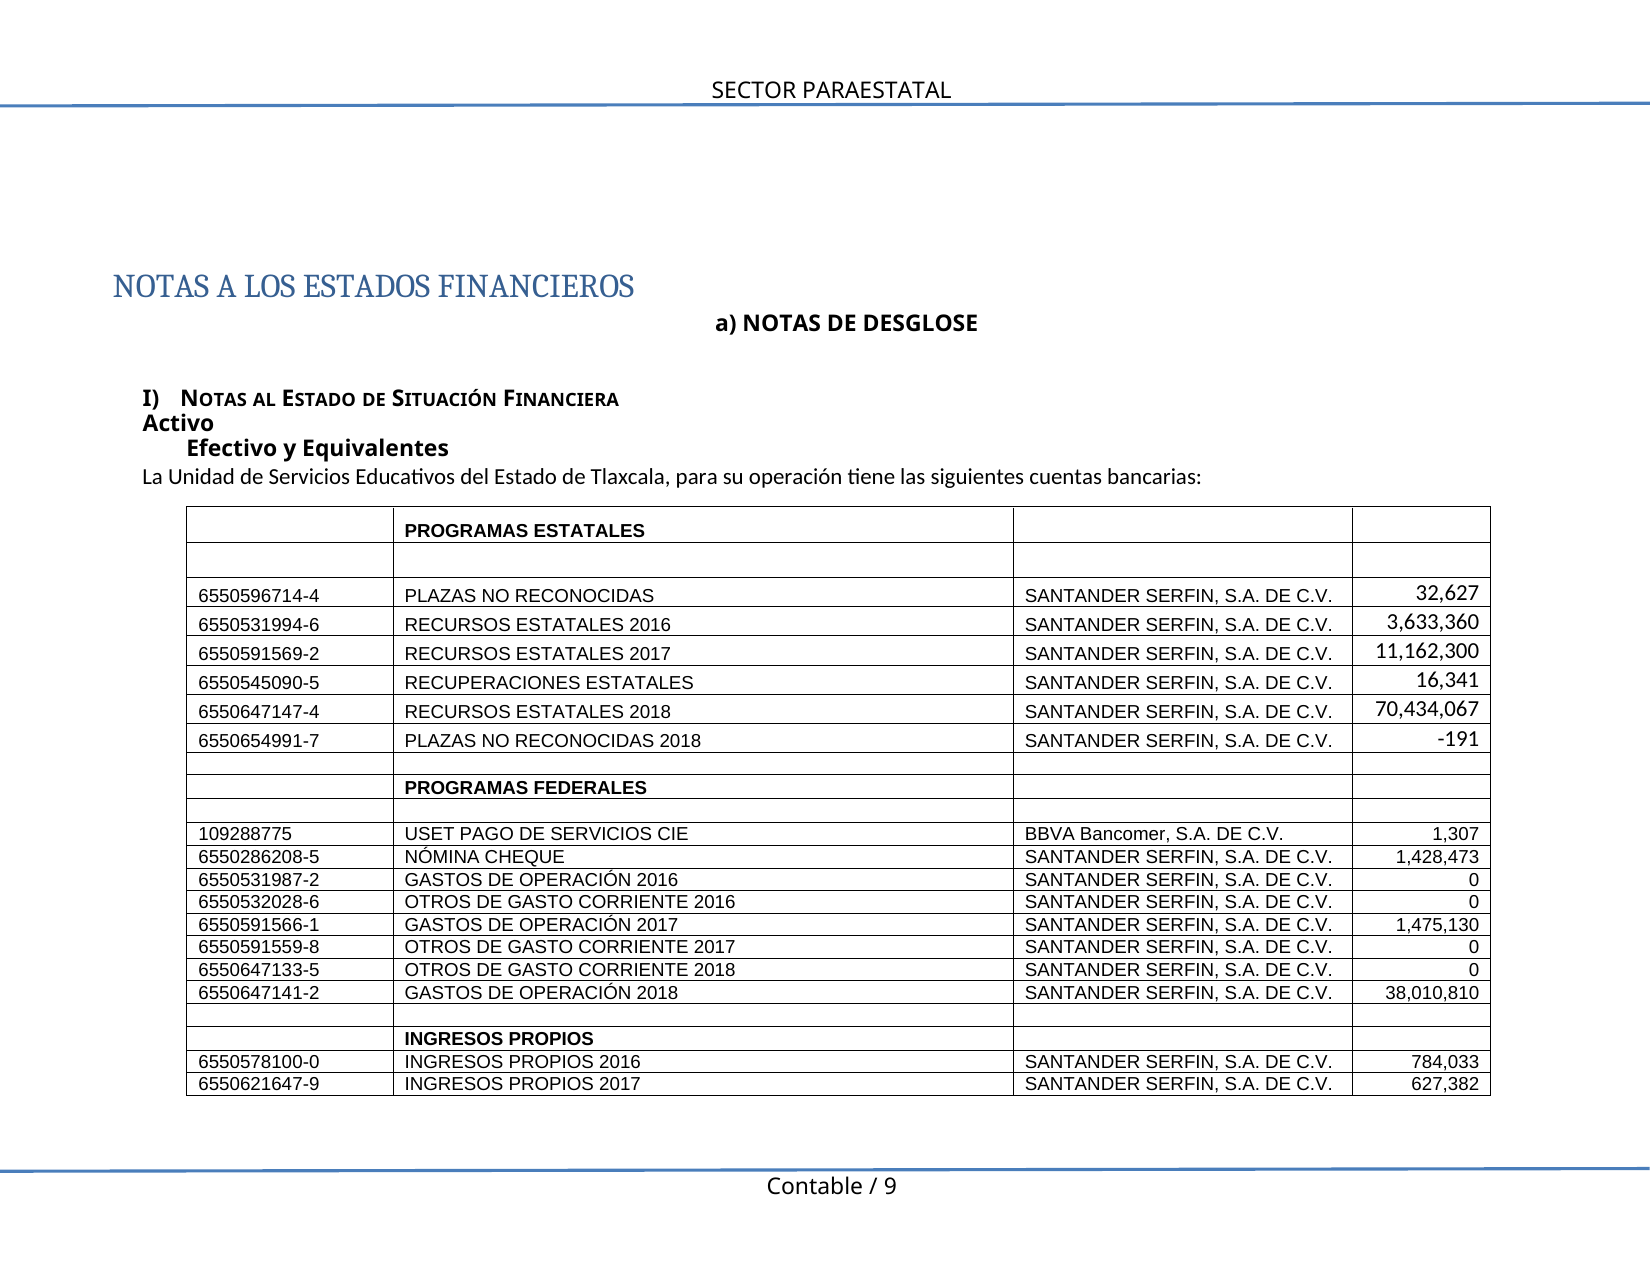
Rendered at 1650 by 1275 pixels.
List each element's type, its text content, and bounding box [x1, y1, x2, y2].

table_cell PROGRAMAS FEDERALES [394, 775, 1013, 798]
table_cell RECURSOS ESTATALES 2017 [394, 636, 1013, 664]
table_cell [394, 799, 1013, 822]
table_cell INGRESOS PROPIOS 2016 [394, 1051, 1013, 1072]
table_cell 6550647141-2 [187, 981, 393, 1003]
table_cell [1014, 1073, 1352, 1095]
table_cell [394, 1004, 1013, 1026]
table_cell 6550591566-1 [187, 914, 393, 935]
table_header [1353, 507, 1490, 542]
table_cell OTROS DE GASTO CORRIENTE 2016 [394, 891, 1013, 913]
table_cell [187, 1004, 393, 1026]
table_cell BBVA Bancomer, S.A. DE C.V. [1014, 823, 1352, 845]
table_cell [187, 543, 393, 577]
table_cell [1014, 543, 1352, 577]
table_cell 627,382 [1353, 1073, 1490, 1095]
table_cell 6550591569-2 [187, 636, 393, 664]
table_cell SANTANDER SERFIN, S.A. DE C.V. [1014, 695, 1352, 723]
text I) Notas al Estado de Situación Financiera [142, 387, 1550, 412]
table_cell 0 [1353, 891, 1490, 913]
table_cell INGRESOS PROPIOS [394, 1027, 1013, 1049]
table_cell SANTANDER SERFIN, S.A. DE C.V. [1014, 936, 1352, 958]
table_cell 11,162,300 [1353, 636, 1490, 664]
table_cell [1353, 543, 1490, 577]
table_cell 0 [1353, 936, 1490, 958]
table_cell SANTANDER SERFIN, S.A. DE C.V. [1014, 666, 1352, 693]
table_cell NÓMINA CHEQUE [394, 846, 1013, 867]
table_cell OTROS DE GASTO CORRIENTE 2017 [394, 936, 1013, 958]
table_cell SANTANDER SERFIN, S.A. DE C.V. [1014, 846, 1352, 867]
table_cell INGRESOS PROPIOS 2017 [394, 1073, 1013, 1095]
table_cell SANTANDER SERFIN, S.A. DE C.V. [1014, 891, 1352, 913]
table_cell SANTANDER SERFIN, S.A. DE C.V. [1014, 869, 1352, 890]
text a) NOTAS DE DESGLOSE [112, 312, 1550, 337]
table_cell [1014, 753, 1352, 774]
table_cell 0 [1353, 959, 1490, 980]
table_cell 109288775 [187, 823, 393, 845]
table_cell SANTANDER SERFIN, S.A. DE C.V. [1014, 578, 1352, 606]
table_cell PLAZAS NO RECONOCIDAS [394, 578, 1013, 606]
table_cell [187, 799, 393, 822]
table_cell GASTOS DE OPERACIÓN 2017 [394, 914, 1013, 935]
table_cell [394, 543, 1013, 577]
table_cell SANTANDER SERFIN, S.A. DE C.V. [1014, 636, 1352, 664]
table_cell 6550596714-4 [187, 578, 393, 606]
table_cell 1,307 [1353, 823, 1490, 845]
table_cell SANTANDER SERFIN, S.A. DE C.V. [1014, 1051, 1352, 1072]
table_cell 0 [1353, 869, 1490, 890]
table_cell SANTANDER SERFIN, S.A. DE C.V. [1014, 981, 1352, 1003]
table_cell SANTANDER SERFIN, S.A. DE C.V. [1014, 914, 1352, 935]
table_header PROGRAMAS ESTATALES [394, 507, 1013, 542]
table_cell GASTOS DE OPERACIÓN 2018 [394, 981, 1013, 1003]
table_cell -191 [1353, 724, 1490, 752]
text La Unidad de Servicios Educativos del Estado de Tlaxcala, para su operación tiene las siguientes cuentas bancarias: [142, 462, 1550, 490]
table_cell 1,475,130 [1353, 914, 1490, 935]
table_cell [1353, 1004, 1490, 1026]
table_cell 6550647133-5 [187, 959, 393, 980]
table_cell SANTANDER SERFIN, S.A. DE C.V. [1014, 607, 1352, 635]
table_cell [1353, 753, 1490, 774]
table_cell SANTANDER SERFIN, S.A. DE C.V. [1014, 724, 1352, 752]
table_cell 6550654991-7 [187, 724, 393, 752]
table_cell [187, 753, 393, 774]
table_cell [1014, 775, 1352, 798]
table_cell 6550621647-9 [187, 1073, 393, 1095]
table_cell RECURSOS ESTATALES 2016 [394, 607, 1013, 635]
table_header [1014, 507, 1352, 542]
table_cell 3,633,360 [1353, 607, 1490, 635]
text Activo [112, 412, 1550, 437]
table_cell 6550647147-4 [187, 695, 393, 723]
table_cell [1353, 775, 1490, 798]
table_cell SANTANDER SERFIN, S.A. DE C.V. [1014, 959, 1352, 980]
table_cell 6550531994-6 [187, 607, 393, 635]
table_cell [1353, 799, 1490, 822]
table_cell 6550545090-5 [187, 666, 393, 693]
table_cell [1014, 799, 1352, 822]
table_cell [1353, 1027, 1490, 1049]
table_cell PLAZAS NO RECONOCIDAS 2018 [394, 724, 1013, 752]
text Efectivo y Equivalentes [112, 437, 1550, 462]
table_cell 16,341 [1353, 666, 1490, 693]
table_cell [187, 775, 393, 798]
table_cell 6550531987-2 [187, 869, 393, 890]
table_cell [394, 753, 1013, 774]
table_cell [1014, 1004, 1352, 1026]
table_cell 1,428,473 [1353, 846, 1490, 867]
table_cell GASTOS DE OPERACIÓN 2016 [394, 869, 1013, 890]
table_cell USET PAGO DE SERVICIOS CIE [394, 823, 1013, 845]
table_cell 6550591559-8 [187, 936, 393, 958]
table_cell [1014, 1027, 1352, 1049]
table_cell 6550286208-5 [187, 846, 393, 867]
subtitle NOTAS A LOS ESTADOS FINANCIEROS [112, 268, 1550, 306]
table_cell 70,434,067 [1353, 695, 1490, 723]
table_cell 784,033 [1353, 1051, 1490, 1072]
table_cell OTROS DE GASTO CORRIENTE 2018 [394, 959, 1013, 980]
table_header [187, 507, 393, 542]
table_cell 6550578100-0 [187, 1051, 393, 1072]
table_cell RECUPERACIONES ESTATALES [394, 666, 1013, 693]
table_cell 32,627 [1353, 578, 1490, 606]
table_cell 38,010,810 [1353, 981, 1490, 1003]
table_cell 6550532028-6 [187, 891, 393, 913]
table_cell RECURSOS ESTATALES 2018 [394, 695, 1013, 723]
table_cell [187, 1027, 393, 1049]
